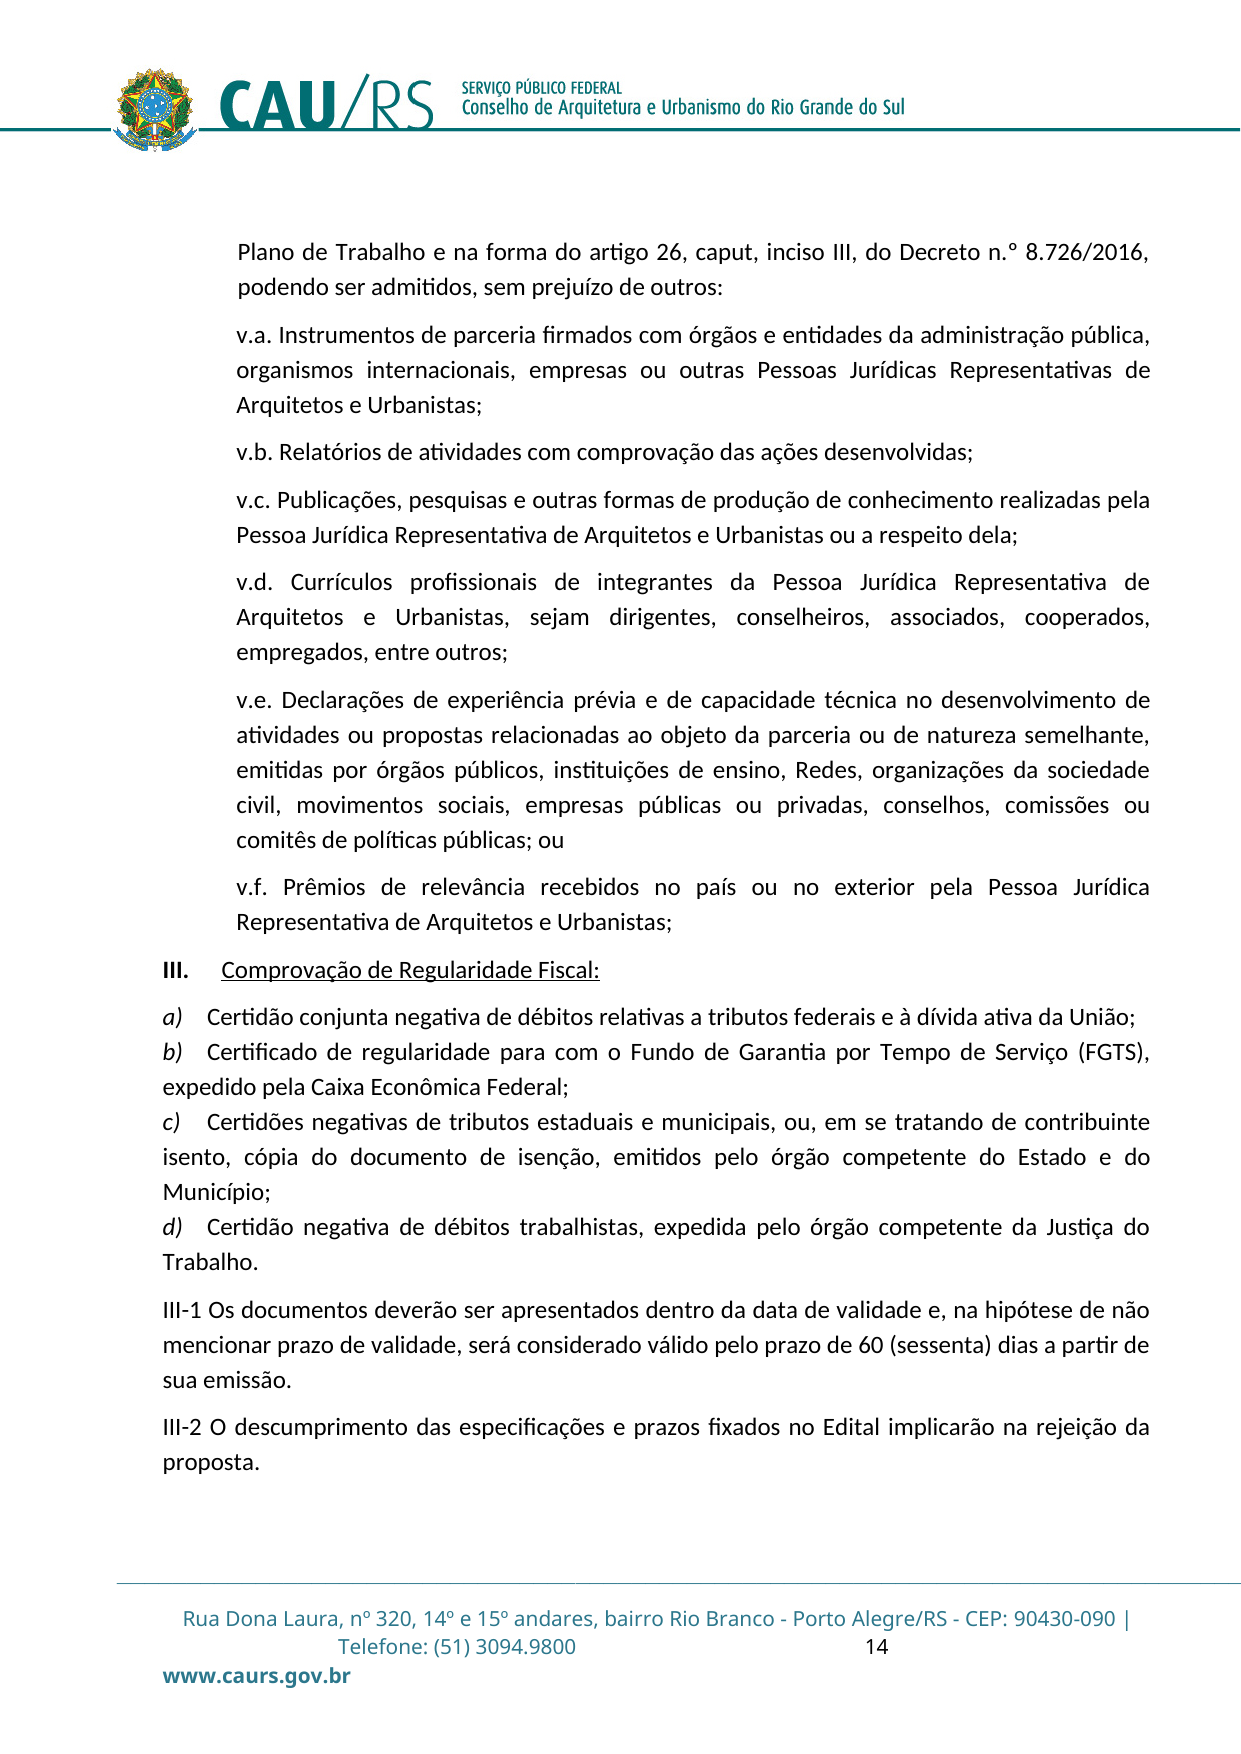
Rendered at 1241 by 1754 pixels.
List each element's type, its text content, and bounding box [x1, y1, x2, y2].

list Certidão negativa de débitos trabalhistas, expedida pelo órgão competente da Justiça do Trabalho. [162, 1211, 1152, 1277]
text v.a. Instrumentos de parceria firmados com órgãos e entidades da administração pública, organismos internacionais, empresas ou outras Pessoas Jurídicas Representativas de Arquitetos e Urbanistas; [236, 319, 1152, 419]
picture [0, 2, 1241, 162]
text v.d. Currículos profissionais de integrantes da Pessoa Jurídica Representativa de Arquitetos e Urbanistas, sejam dirigentes, conselheiros, associados, cooperados, empregados, entre outros; [236, 566, 1152, 667]
list Comprovação de Regularidade Fiscal: [162, 954, 1152, 984]
text v.b. Relatórios de atividades com comprovação das ações desenvolvidas; [236, 436, 1152, 467]
text v.f. Prêmios de relevância recebidos no país ou no exterior pela Pessoa Jurídica Representativa de Arquitetos e Urbanistas; [236, 871, 1152, 937]
text v.e. Declarações de experiência prévia e de capacidade técnica no desenvolvimento de atividades ou propostas relacionadas ao objeto da parceria ou de natureza semelhante, emitidas por órgãos públicos, instituições de ensino, Redes, organizações da sociedade civil, movimentos sociais, empresas públicas ou privadas, conselhos, comissões ou comitês de políticas públicas; ou [236, 684, 1152, 854]
list Certidão conjunta negativa de débitos relativas a tributos federais e à dívida ativa da União; [162, 1001, 1152, 1032]
text v.c. Publicações, pesquisas e outras formas de produção de conhecimento realizadas pela Pessoa Jurídica Representativa de Arquitetos e Urbanistas ou a respeito dela; [236, 484, 1152, 549]
list Certidões negativas de tributos estaduais e municipais, ou, em se tratando de contribuinte isento, cópia do documento de isenção, emitidos pelo órgão competente do Estado e do Município; [162, 1106, 1152, 1207]
text III-2 O descumprimento das especificações e prazos fixados no Edital implicarão na rejeição da proposta. [162, 1411, 1152, 1477]
text III-1 Os documentos deverão ser apresentados dentro da data de validade e, na hipótese de não mencionar prazo de validade, será considerado válido pelo prazo de 60 (sessenta) dias a partir de sua emissão. [162, 1294, 1152, 1394]
list Certificado de regularidade para com o Fundo de Garantia por Tempo de Serviço (FGTS), expedido pela Caixa Econômica Federal; [162, 1036, 1152, 1102]
